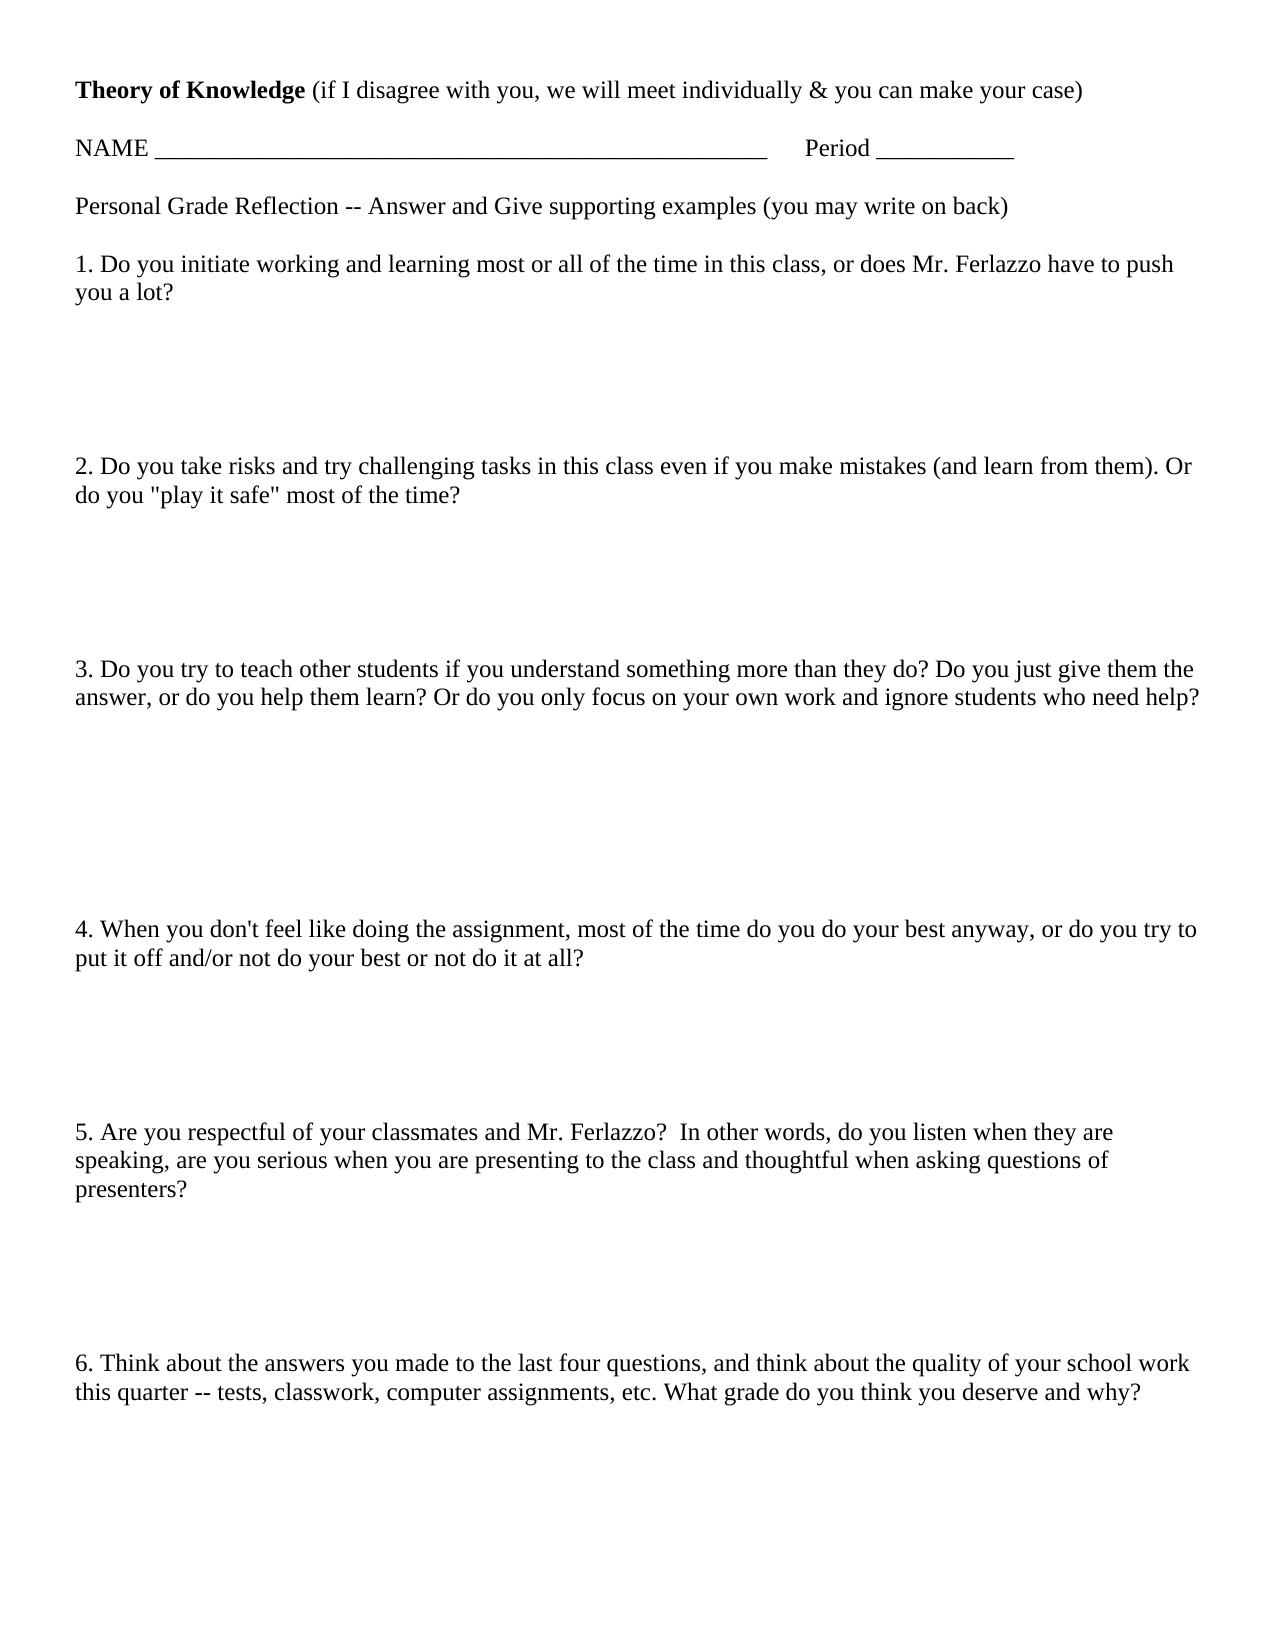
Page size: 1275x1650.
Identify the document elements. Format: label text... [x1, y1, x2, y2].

text 3. Do you try to teach other students if you understand something more than they do? Do you just give them the answer, or do you help them learn? Or do you only focus on your own work and ignore students who need help? [75, 654, 1200, 711]
text 6. Think about the answers you made to the last four questions, and think about the quality of your school work this quarter -- tests, classwork, computer assignments, etc. What grade do you think you deserve and why? [75, 1348, 1200, 1405]
text Theory of Knowledge (if I disagree with you, we will meet individually & you can make your case) [75, 75, 1200, 104]
text 1. Do you initiate working and learning most or all of the time in this class, or does Mr. Ferlazzo have to push you a lot? [75, 249, 1200, 306]
text 4. When you don't feel like doing the assignment, most of the time do you do your best anyway, or do you try to put it off and/or not do your best or not do it at all? [75, 914, 1200, 972]
text 2. Do you take risks and try challenging tasks in this class even if you make mistakes (and learn from them). Or do you "play it safe" most of the time? [75, 451, 1200, 509]
text NAME _________________________________________________ Period ___________ [75, 133, 1200, 162]
text Personal Grade Reflection -- Answer and Give supporting examples (you may write on back) [75, 191, 1200, 219]
text 5. Are you respectful of your classmates and Mr. Ferlazzo? In other words, do you listen when they are speaking, are you serious when you are presenting to the class and thoughtful when asking questions of presenters? [75, 1117, 1200, 1203]
